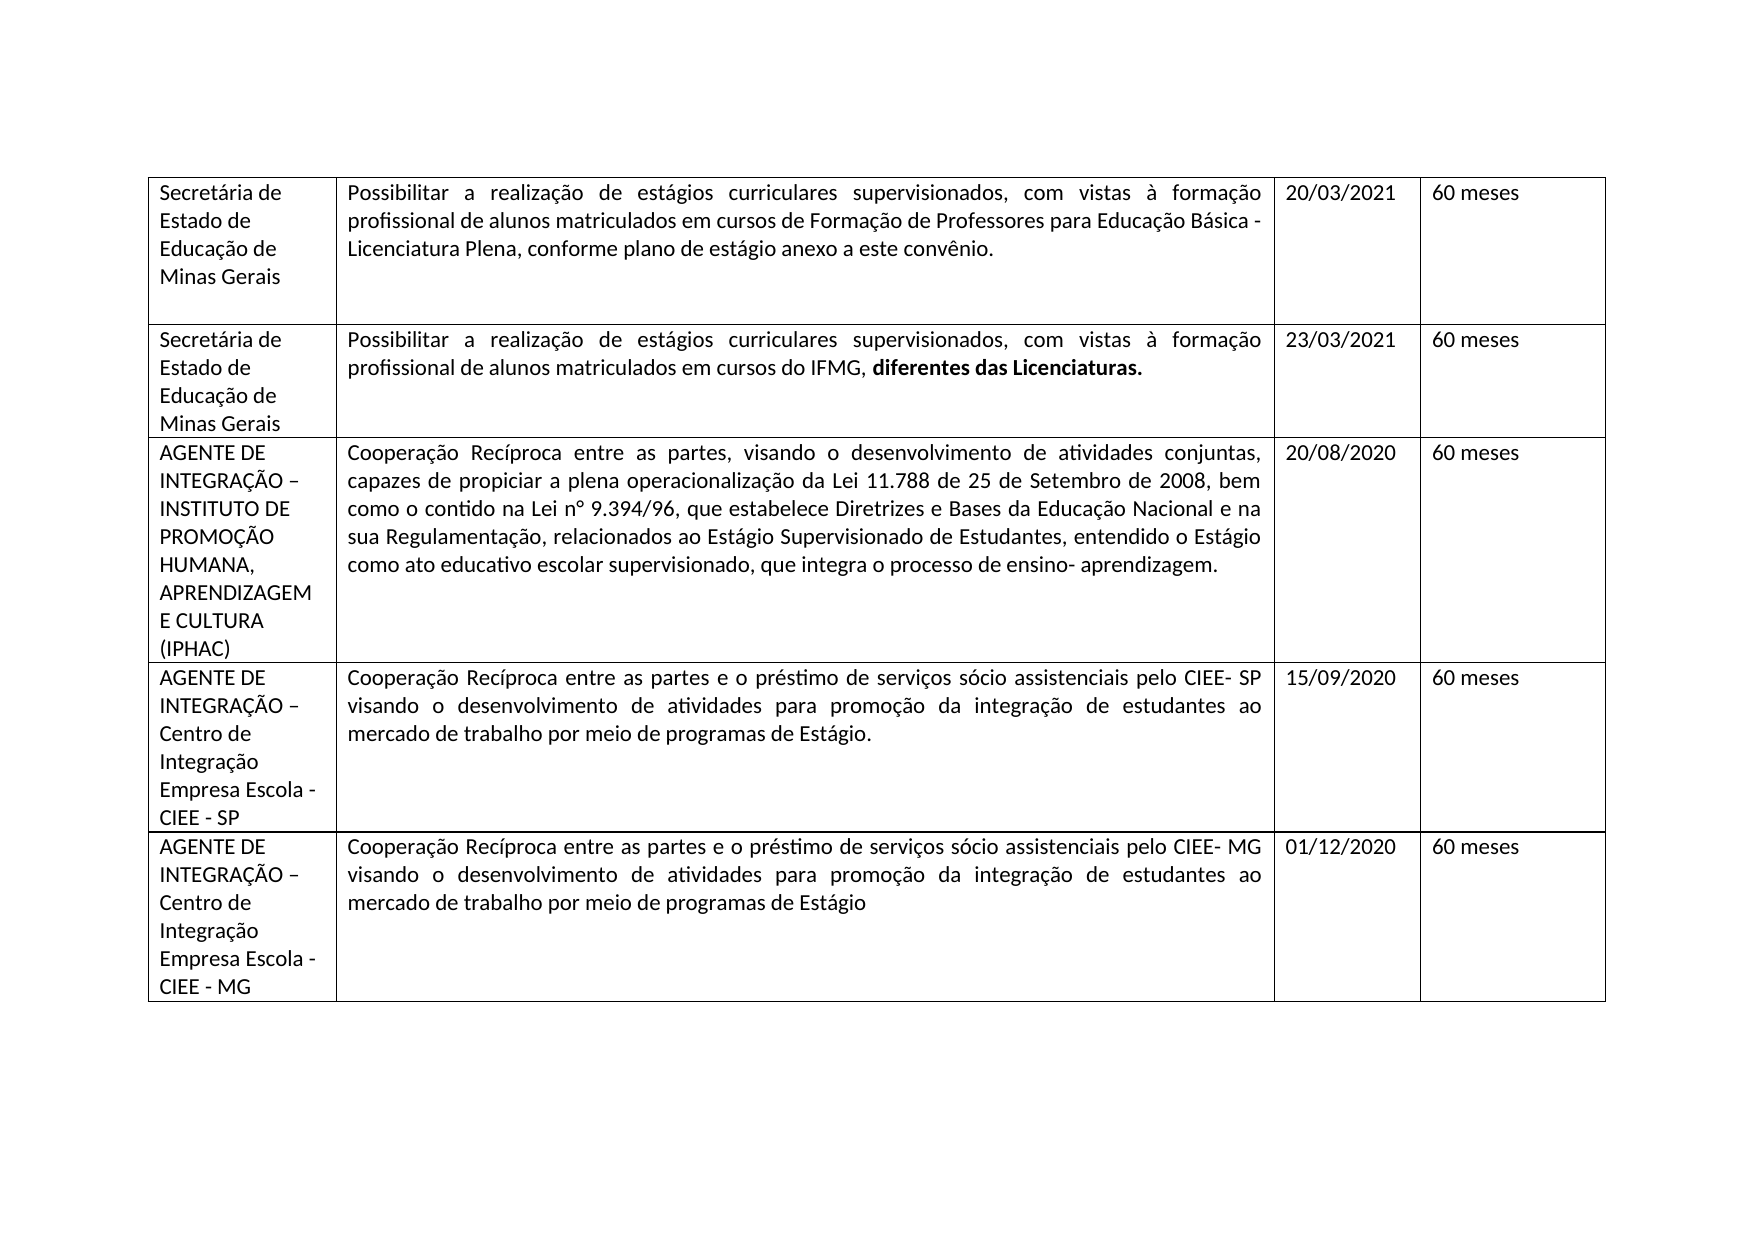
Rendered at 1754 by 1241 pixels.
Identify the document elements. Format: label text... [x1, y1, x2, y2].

table_cell 20/03/2021 [1275, 178, 1420, 324]
table_cell 60 meses [1421, 833, 1605, 1001]
table_cell AGENTE DE INTEGRAÇÃO – Centro de Integração Empresa Escola - CIEE - MG [149, 833, 336, 1001]
table_cell 60 meses [1421, 438, 1605, 662]
table_cell 23/03/2021 [1275, 325, 1420, 437]
table_cell Cooperação Recíproca entre as partes e o préstimo de serviços sócio assistenciais pelo CIEE- MG visando o desenvolvimento de atividades para promoção da integração de estudantes ao mercado de trabalho por meio de programas de Estágio [337, 833, 1274, 1001]
table_cell 20/08/2020 [1275, 438, 1420, 662]
table_cell Secretária de Estado de Educação de Minas Gerais [149, 325, 336, 437]
table_cell Cooperação Recíproca entre as partes e o préstimo de serviços sócio assistenciais pelo CIEE- SP visando o desenvolvimento de atividades para promoção da integração de estudantes ao mercado de trabalho por meio de programas de Estágio. [337, 663, 1274, 831]
table_cell AGENTE DE INTEGRAÇÃO – INSTITUTO DE PROMOÇÃO HUMANA, APRENDIZAGEM E CULTURA (IPHAC) [149, 438, 336, 662]
table_cell Secretária de Estado de Educação de Minas Gerais [149, 178, 336, 324]
table_cell AGENTE DE INTEGRAÇÃO – Centro de Integração Empresa Escola - CIEE - SP [149, 663, 336, 831]
table_cell 60 meses [1421, 178, 1605, 324]
table_cell Possibilitar a realização de estágios curriculares supervisionados, com vistas à formação profissional de alunos matriculados em cursos do IFMG, diferentes das Licenciaturas. [337, 325, 1274, 437]
table_cell 01/12/2020 [1275, 833, 1420, 1001]
table_cell Possibilitar a realização de estágios curriculares supervisionados, com vistas à formação profissional de alunos matriculados em cursos de Formação de Professores para Educação Básica - Licenciatura Plena, conforme plano de estágio anexo a este convênio. [337, 178, 1274, 324]
table_cell 60 meses [1421, 325, 1605, 437]
table_cell 15/09/2020 [1275, 663, 1420, 831]
table_cell Cooperação Recíproca entre as partes, visando o desenvolvimento de atividades conjuntas, capazes de propiciar a plena operacionalização da Lei 11.788 de 25 de Setembro de 2008, bem como o contido na Lei n° 9.394/96, que estabelece Diretrizes e Bases da Educação Nacional e na sua Regulamentação, relacionados ao Estágio Supervisionado de Estudantes, entendido o Estágio como ato educativo escolar supervisionado, que integra o processo de ensino- aprendizagem. [337, 438, 1274, 662]
table_cell 60 meses [1421, 663, 1605, 831]
